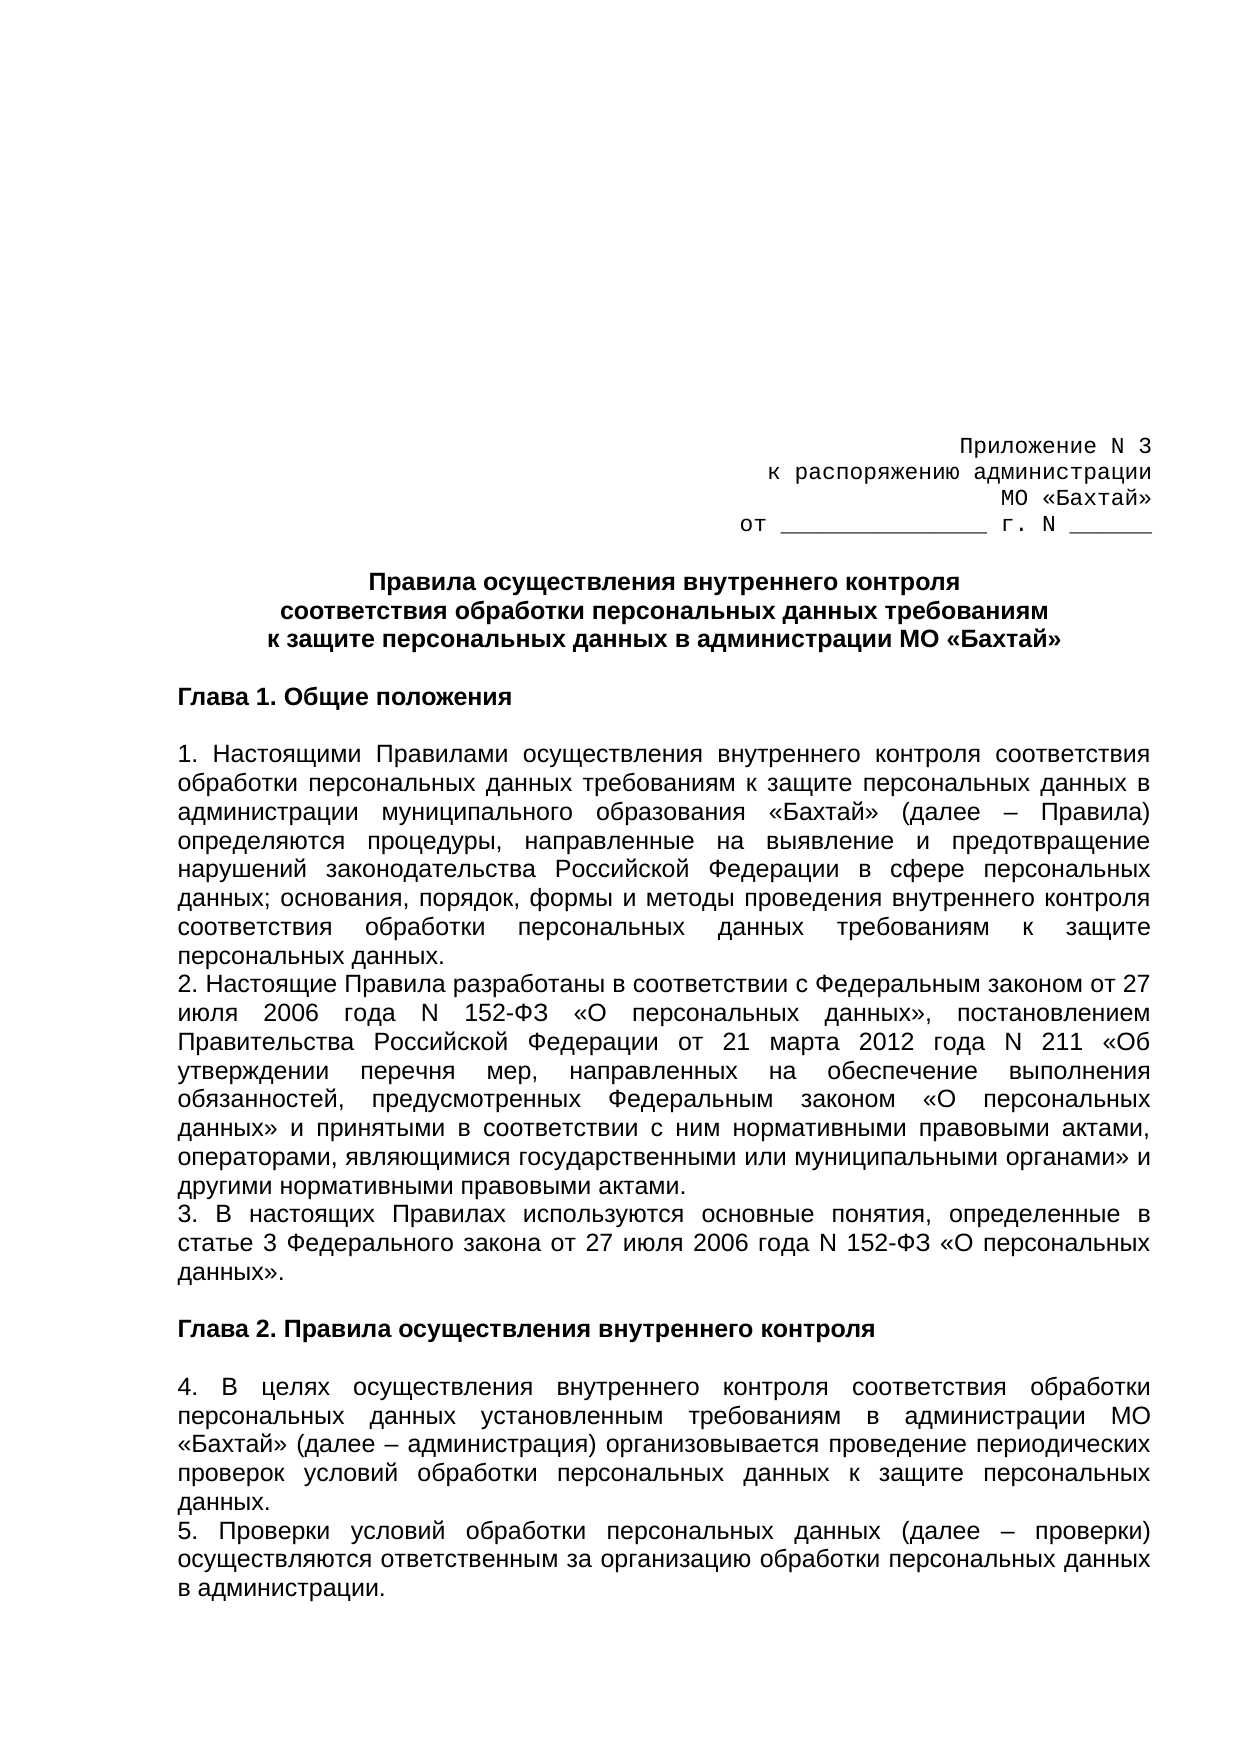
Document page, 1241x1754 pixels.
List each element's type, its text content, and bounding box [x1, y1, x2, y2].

text 2. Настоящие Правила разработаны в соответствии с Федеральным законом от 27 июля 2006 года N 152-ФЗ «О персональных данных», постановлением Правительства Российской Федерации от 21 марта 2012 года N 211 «Об утверждении перечня мер, направленных на обеспечение выполнения обязанностей, предусмотренных Федеральным законом «О персональных данных» и принятыми в соответствии с ним нормативными правовыми актами, операторами, являющимися государственными или муниципальными органами» и другими нормативными правовыми актами. [177, 969, 1152, 1199]
text Правила осуществления внутреннего контроля соответствия обработки персональных данных требованиям к защите персональных данных в администрации МО «Бахтай» [177, 567, 1152, 653]
text 5. Проверки условий обработки персональных данных (далее – проверки) осуществляются ответственным за организацию обработки персональных данных в администрации. [177, 1516, 1152, 1602]
text 4. В целях осуществления внутреннего контроля соответствия обработки персональных данных установленным требованиям в администрации МО «Бахтай» (далее – администрация) организовывается проведение периодических проверок условий обработки персональных данных к защите персональных данных. [177, 1372, 1152, 1516]
text Глава 1. Общие положения [177, 682, 1152, 711]
text МО «Бахтай» [177, 486, 1152, 512]
text 3. В настоящих Правилах используются основные понятия, определенные в статье 3 Федерального закона от 27 июля 2006 года N 152-ФЗ «О персональных данных». [177, 1199, 1152, 1286]
text от _______________ г. N ______ [177, 512, 1152, 538]
text 1. Настоящими Правилами осуществления внутреннего контроля соответствия обработки персональных данных требованиям к защите персональных данных в администрации муниципального образования «Бахтай» (далее – Правила) определяются процедуры, направленные на выявление и предотвращение нарушений законодательства Российской Федерации в сфере персональных данных; основания, порядок, формы и методы проведения внутреннего контроля соответствия обработки персональных данных требованиям к защите персональных данных. [177, 739, 1152, 969]
text Глава 2. Правила осуществления внутреннего контроля [177, 1314, 1152, 1343]
text к распоряжению администрации [177, 460, 1152, 486]
text Приложение N 3 [177, 434, 1152, 460]
